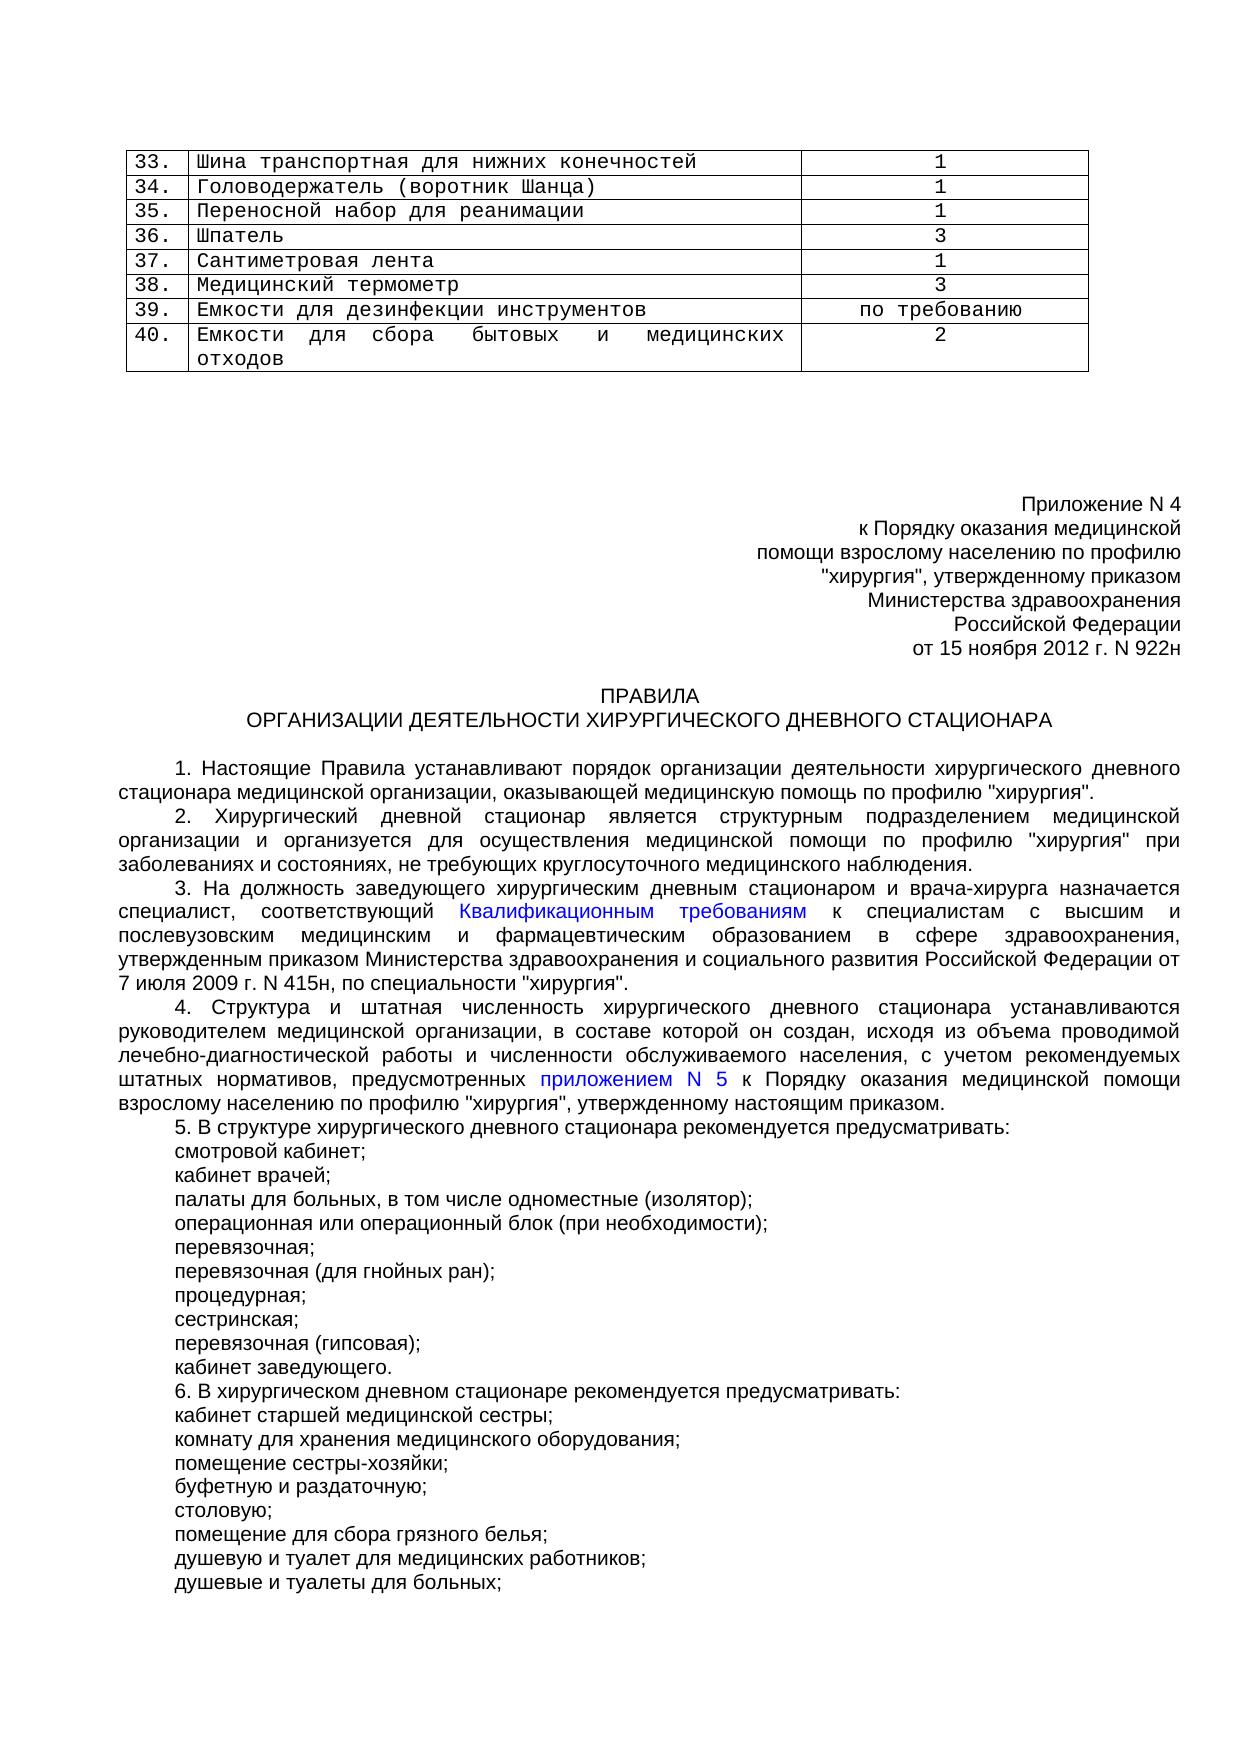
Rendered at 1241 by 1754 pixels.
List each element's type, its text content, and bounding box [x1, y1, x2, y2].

text от 15 ноября 2012 г. N 922н [118, 636, 1181, 660]
text перевязочная; [118, 1235, 1181, 1259]
text помощи взрослому населению по профилю [118, 540, 1181, 564]
table_cell 33. [127, 151, 188, 175]
text смотровой кабинет; [118, 1139, 1181, 1163]
text буфетную и раздаточную; [118, 1474, 1181, 1498]
table_cell 37. [127, 250, 188, 273]
table_cell по требованию [802, 299, 1088, 323]
text перевязочная (для гнойных ран); [118, 1259, 1181, 1283]
text душевые и туалеты для больных; [118, 1570, 1181, 1594]
table_cell Шпатель [189, 225, 801, 249]
table_cell 39. [127, 299, 188, 323]
table_cell 40. [127, 324, 188, 371]
text кабинет старшей медицинской сестры; [118, 1402, 1181, 1426]
text ОРГАНИЗАЦИИ ДЕЯТЕЛЬНОСТИ ХИРУРГИЧЕСКОГО ДНЕВНОГО СТАЦИОНАРА [118, 708, 1181, 732]
text к Порядку оказания медицинской [118, 516, 1181, 540]
text Министерства здравоохранения [118, 588, 1181, 612]
table_cell 1 [802, 176, 1088, 199]
text операционная или операционный блок (при необходимости); [118, 1211, 1181, 1235]
table_cell 1 [802, 200, 1088, 224]
text 2. Хирургический дневной стационар является структурным подразделением медицинской организации и организуется для осуществления медицинской помощи по профилю "хирургия" при заболеваниях и состояниях, не требующих круглосуточного медицинского наблюдения. [118, 803, 1181, 875]
table_cell Сантиметровая лента [189, 250, 801, 273]
text перевязочная (гипсовая); [118, 1331, 1181, 1354]
text 3. На должность заведующего хирургическим дневным стационаром и врача-хирурга назначается специалист, соответствующий Квалификационным требованиям к специалистам с высшим и послевузовским медицинским и фармацевтическим образованием в сфере здравоохранения, утвержденным приказом Министерства здравоохранения и социального развития Российской Федерации от 7 июля 2009 г. N 415н, по специальности "хирургия". [118, 875, 1181, 995]
table_cell Переносной набор для реанимации [189, 200, 801, 224]
table_cell Медицинский термометр [189, 275, 801, 298]
table_cell Головодержатель (воротник Шанца) [189, 176, 801, 199]
table_cell 35. [127, 200, 188, 224]
text кабинет врачей; [118, 1163, 1181, 1187]
text Приложение N 4 [118, 492, 1181, 516]
text кабинет заведующего. [118, 1354, 1181, 1378]
table_cell Шина транспортная для нижних конечностей [189, 151, 801, 175]
text палаты для больных, в том числе одноместные (изолятор); [118, 1187, 1181, 1211]
text процедурная; [118, 1283, 1181, 1307]
text Российской Федерации [118, 612, 1181, 636]
table_cell 2 [802, 324, 1088, 371]
text 6. В хирургическом дневном стационаре рекомендуется предусматривать: [118, 1378, 1181, 1402]
table_cell Емкости для дезинфекции инструментов [189, 299, 801, 323]
text 5. В структуре хирургического дневного стационара рекомендуется предусматривать: [118, 1115, 1181, 1139]
table_cell 36. [127, 225, 188, 249]
text 4. Структура и штатная численность хирургического дневного стационара устанавливаются руководителем медицинской организации, в составе которой он создан, исходя из объема проводимой лечебно-диагностической работы и численности обслуживаемого населения, с учетом рекомендуемых штатных нормативов, предусмотренных приложением N 5 к Порядку оказания медицинской помощи взрослому населению по профилю "хирургия", утвержденному настоящим приказом. [118, 995, 1181, 1115]
table_cell 3 [802, 225, 1088, 249]
table_cell 34. [127, 176, 188, 199]
table_cell Емкости для сбора бытовых и медицинских отходов [189, 324, 801, 371]
text столовую; [118, 1498, 1181, 1522]
text 1. Настоящие Правила устанавливают порядок организации деятельности хирургического дневного стационара медицинской организации, оказывающей медицинскую помощь по профилю "хирургия". [118, 756, 1181, 803]
text душевую и туалет для медицинских работников; [118, 1546, 1181, 1570]
table_cell 38. [127, 275, 188, 298]
table_cell 1 [802, 250, 1088, 273]
text помещение для сбора грязного белья; [118, 1522, 1181, 1546]
text ПРАВИЛА [118, 684, 1181, 708]
text "хирургия", утвержденному приказом [118, 564, 1181, 588]
table_cell 1 [802, 151, 1088, 175]
text комнату для хранения медицинского оборудования; [118, 1426, 1181, 1450]
table_cell 3 [802, 275, 1088, 298]
text сестринская; [118, 1307, 1181, 1331]
text помещение сестры-хозяйки; [118, 1450, 1181, 1474]
